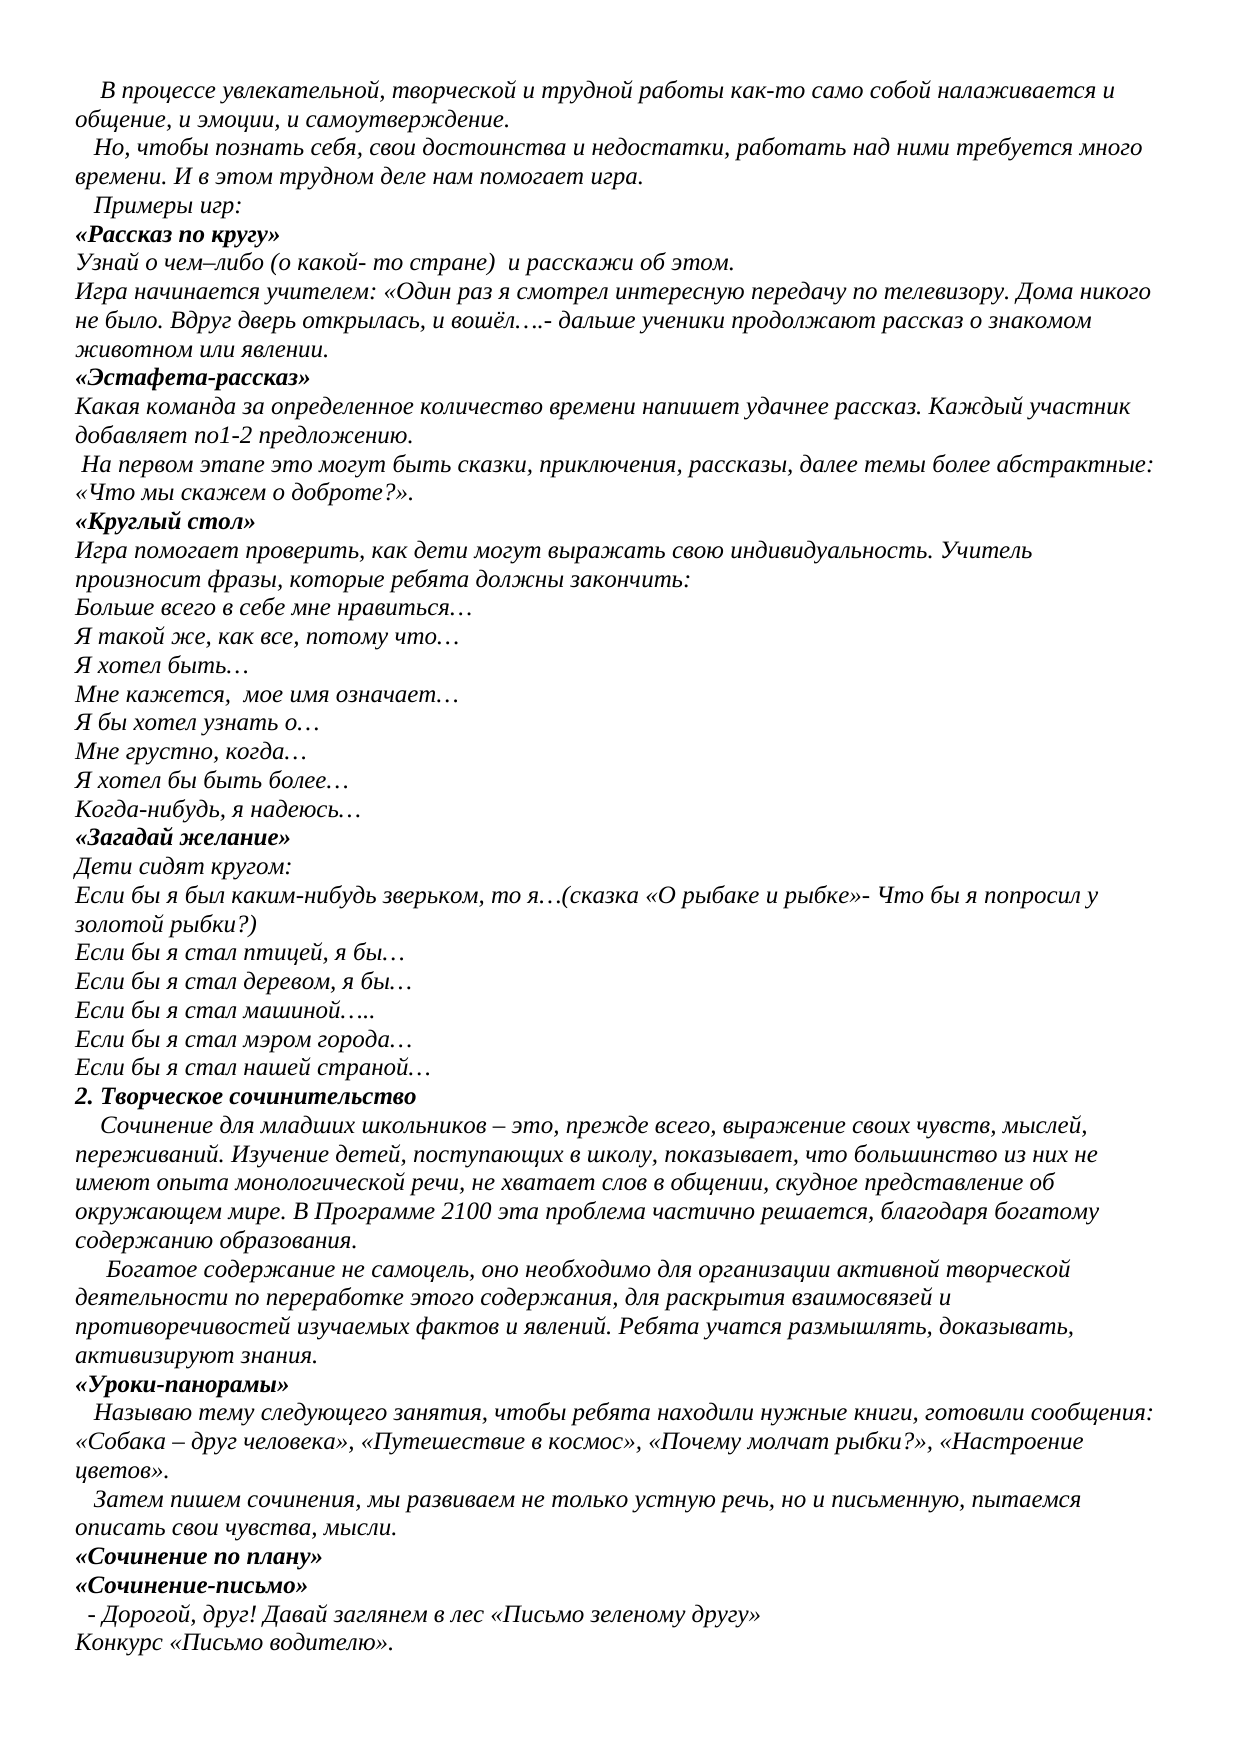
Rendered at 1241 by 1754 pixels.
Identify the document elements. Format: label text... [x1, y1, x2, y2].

text Я такой же, как все, потому что… [75, 621, 1165, 650]
text Конкурс «Письмо водителю». [75, 1627, 1165, 1656]
text «Эстафета-рассказ» [75, 362, 1165, 391]
text Я бы хотел узнать о… [75, 707, 1165, 736]
text «Рассказ по кругу» [75, 219, 1165, 247]
text Если бы я стал деревом, я бы… [75, 966, 1165, 995]
text Называю тему следующего занятия, чтобы ребята находили нужные книги, готовили сообщения: «Собака – друг человека», «Путешествие в космос», «Почему молчат рыбки?», «Настроение цветов». [75, 1397, 1165, 1484]
text Если бы я стал машиной….. [75, 995, 1165, 1024]
text Узнай о чем–либо (о какой- то стране) и расскажи об этом. [75, 247, 1165, 276]
text Я хотел бы быть более… [75, 765, 1165, 794]
text В процессе увлекательной, творческой и трудной работы как-то само собой налаживается и общение, и эмоции, и самоутверждение. [75, 75, 1165, 132]
text Я хотел быть… [75, 650, 1165, 679]
text Игра начинается учителем: «Один раз я смотрел интересную передачу по телевизору. Дома никого не было. Вдруг дверь открылась, и вошёл….- дальше ученики продолжают рассказ о знакомом животном или явлении. [75, 276, 1165, 362]
text Игра помогает проверить, как дети могут выражать свою индивидуальность. Учитель произносит фразы, которые ребята должны закончить: [75, 535, 1165, 592]
text Затем пишем сочинения, мы развиваем не только устную речь, но и письменную, пытаемся описать свои чувства, мысли. [75, 1484, 1165, 1541]
text «Уроки-панорамы» [75, 1369, 1165, 1397]
text «Сочинение-письмо» [75, 1570, 1165, 1599]
text Если бы я был каким-нибудь зверьком, то я…(сказка «О рыбаке и рыбке»- Что бы я попросил у золотой рыбки?) [75, 880, 1165, 937]
text «Сочинение по плану» [75, 1541, 1165, 1570]
text Если бы я стал мэром города… [75, 1024, 1165, 1052]
text Дети сидят кругом: [75, 851, 1165, 880]
text «Загадай желание» [75, 822, 1165, 851]
text На первом этапе это могут быть сказки, приключения, рассказы, далее темы более абстрактные: «Что мы скажем о доброте?». [75, 449, 1165, 506]
text Но, чтобы познать себя, свои достоинства и недостатки, работать над ними требуется много времени. И в этом трудном деле нам помогает игра. [75, 132, 1165, 190]
text «Круглый стол» [75, 506, 1165, 535]
text Больше всего в себе мне нравиться… [75, 592, 1165, 621]
text - Дорогой, друг! Давай заглянем в лес «Письмо зеленому другу» [75, 1599, 1165, 1627]
text 2. Творческое сочинительство [75, 1081, 1165, 1110]
text Примеры игр: [75, 190, 1165, 219]
text Когда-нибудь, я надеюсь… [75, 794, 1165, 822]
text Мне грустно, когда… [75, 736, 1165, 765]
text Если бы я стал нашей страной… [75, 1052, 1165, 1081]
text Если бы я стал птицей, я бы… [75, 937, 1165, 966]
text Сочинение для младших школьников – это, прежде всего, выражение своих чувств, мыслей, переживаний. Изучение детей, поступающих в школу, показывает, что большинство из них не имеют опыта монологической речи, не хватает слов в общении, скудное представление об окружающем мире. В Программе 2100 эта проблема частично решается, благодаря богатому содержанию образования. [75, 1110, 1165, 1254]
text Какая команда за определенное количество времени напишет удачнее рассказ. Каждый участник добавляет по1-2 предложению. [75, 391, 1165, 449]
text Богатое содержание не самоцель, оно необходимо для организации активной творческой деятельности по переработке этого содержания, для раскрытия взаимосвязей и противоречивостей изучаемых фактов и явлений. Ребята учатся размышлять, доказывать, активизируют знания. [75, 1254, 1165, 1369]
text Мне кажется, мое имя означает… [75, 679, 1165, 707]
